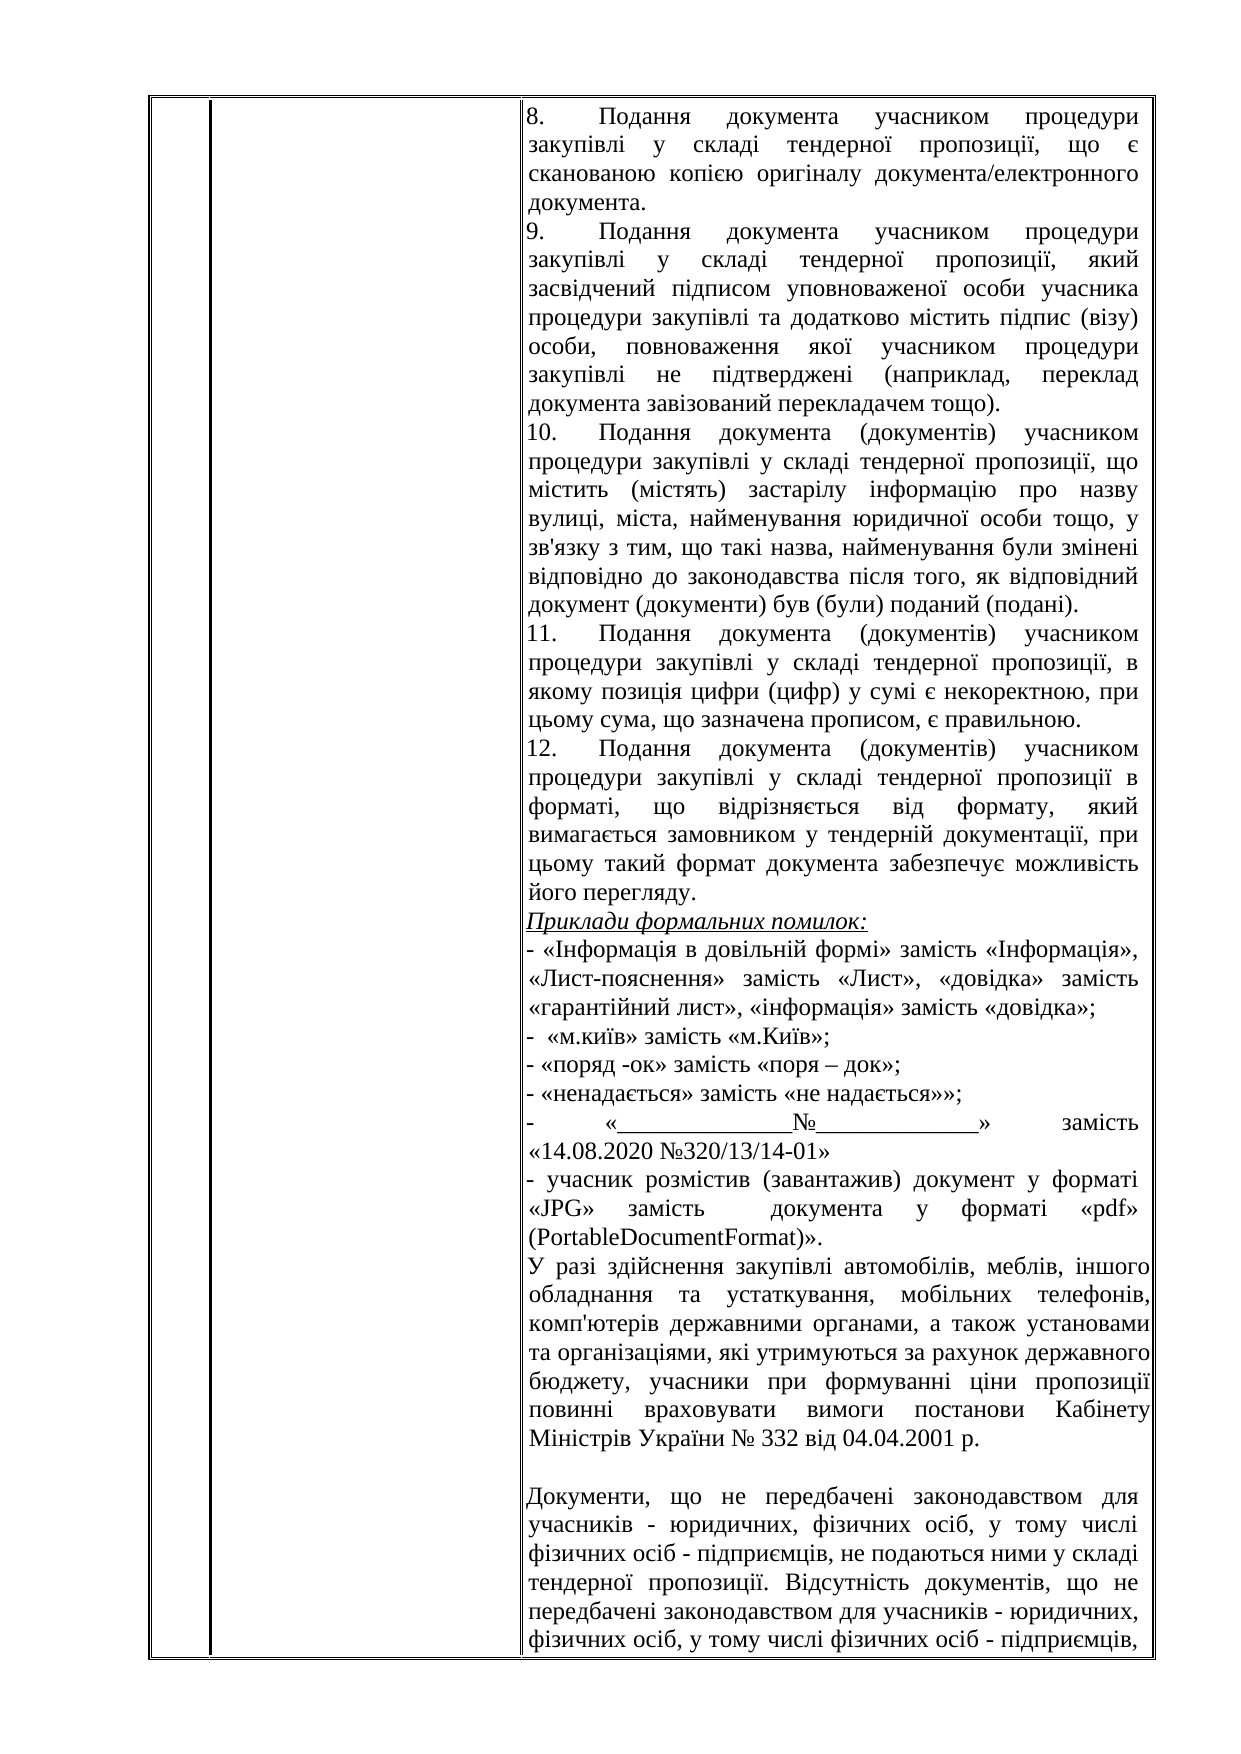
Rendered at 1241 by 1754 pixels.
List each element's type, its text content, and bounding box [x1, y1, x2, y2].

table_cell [521, 98, 1152, 1656]
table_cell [210, 98, 521, 1656]
table_cell 1 [152, 96, 210, 1656]
